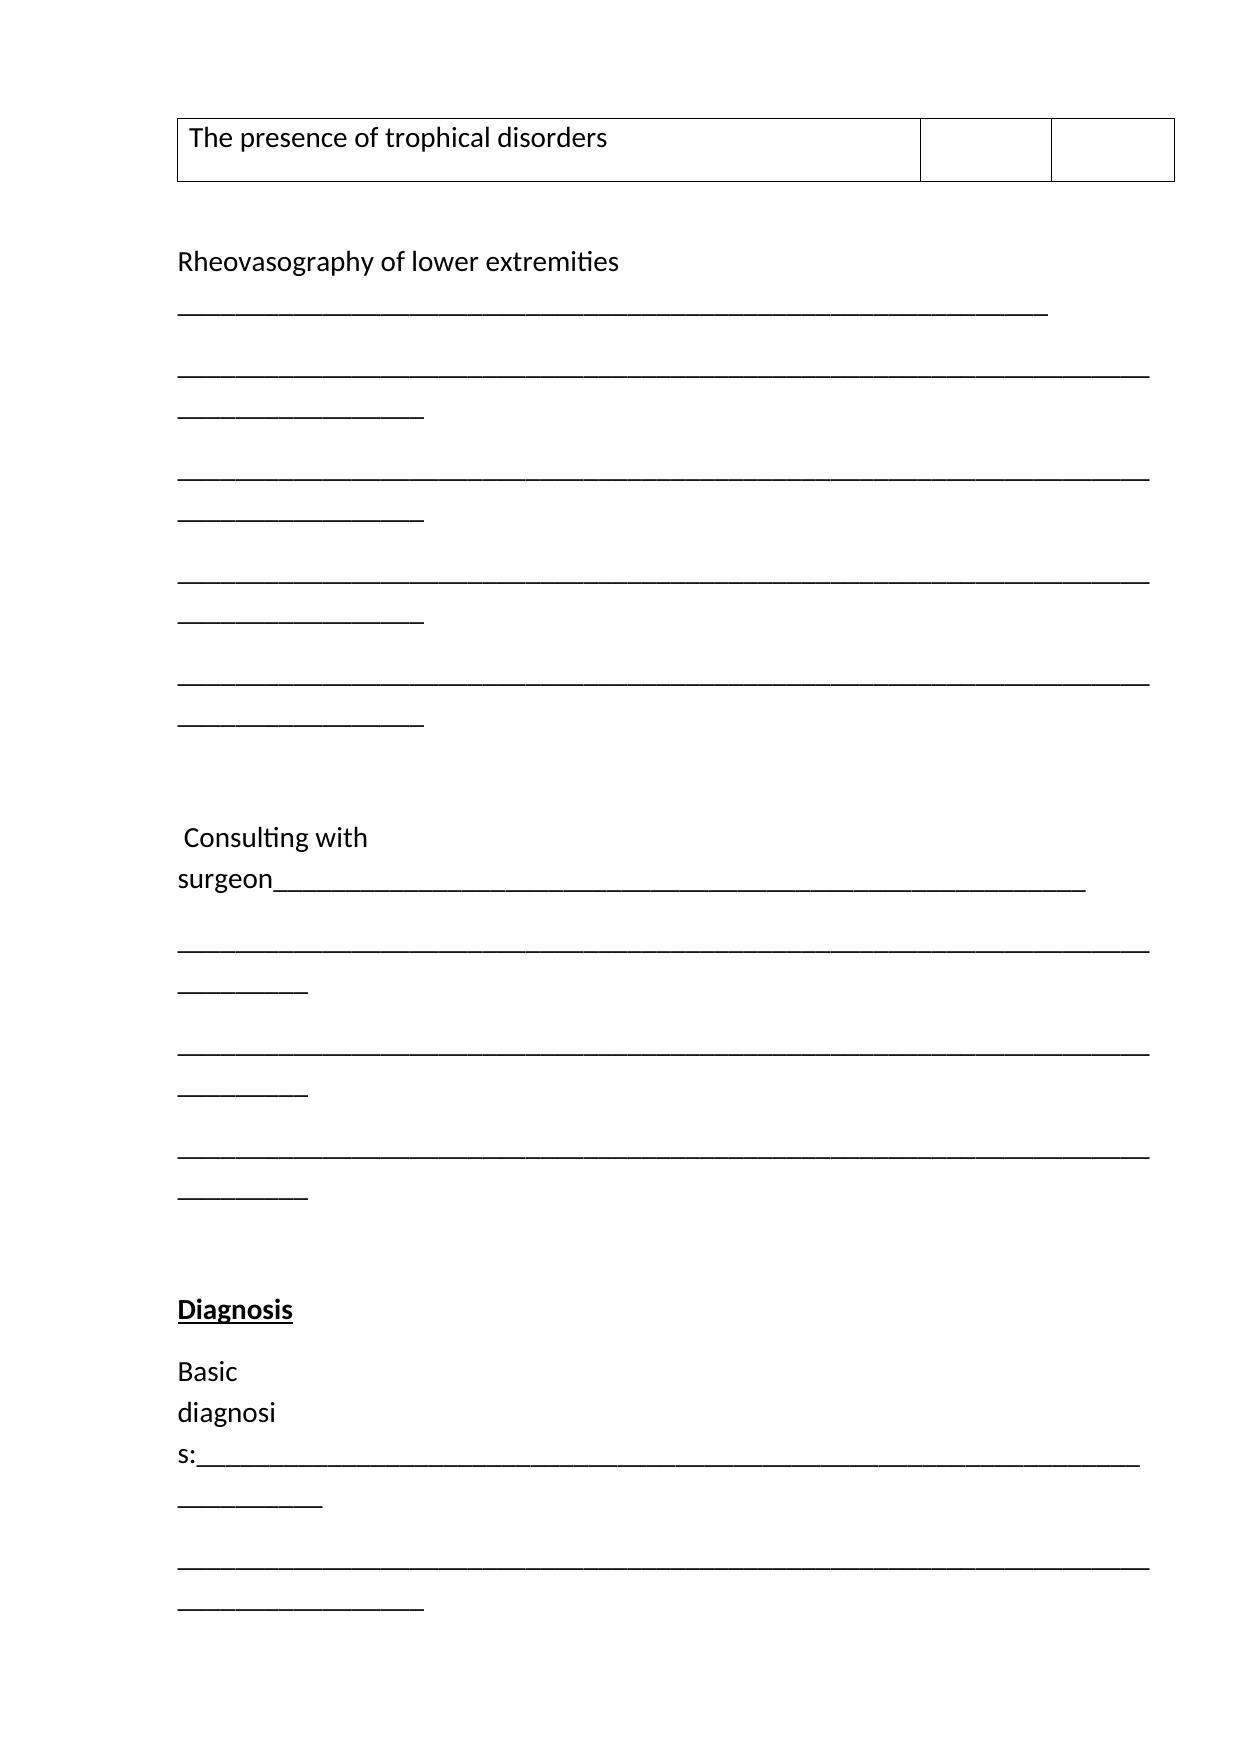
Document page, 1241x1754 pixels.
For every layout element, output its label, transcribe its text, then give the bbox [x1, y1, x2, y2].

table_cell [1052, 119, 1174, 181]
text ____________________________________________________________________________ [177, 1024, 1152, 1101]
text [177, 1538, 1152, 1614]
text ____________________________________________________________________________ [177, 921, 1152, 998]
text ____________________________________________________________________________________ [177, 346, 1152, 423]
text Rheovasography of lower extremities ____________________________________________________________ [177, 243, 1152, 320]
text ____________________________________________________________________________________ [177, 552, 1152, 628]
text ____________________________________________________________________________ [177, 1127, 1152, 1203]
text ____________________________________________________________________________________ [177, 449, 1152, 525]
text Consulting with surgeon________________________________________________________ [177, 819, 1152, 895]
text Diagnosis [177, 1291, 1152, 1327]
text Basic diagnosis:___________________________________________________________________________ [177, 1353, 1152, 1512]
table_cell The presence of trophical disorders [178, 119, 920, 181]
table_cell [921, 119, 1051, 181]
text ____________________________________________________________________________________ [177, 654, 1152, 731]
